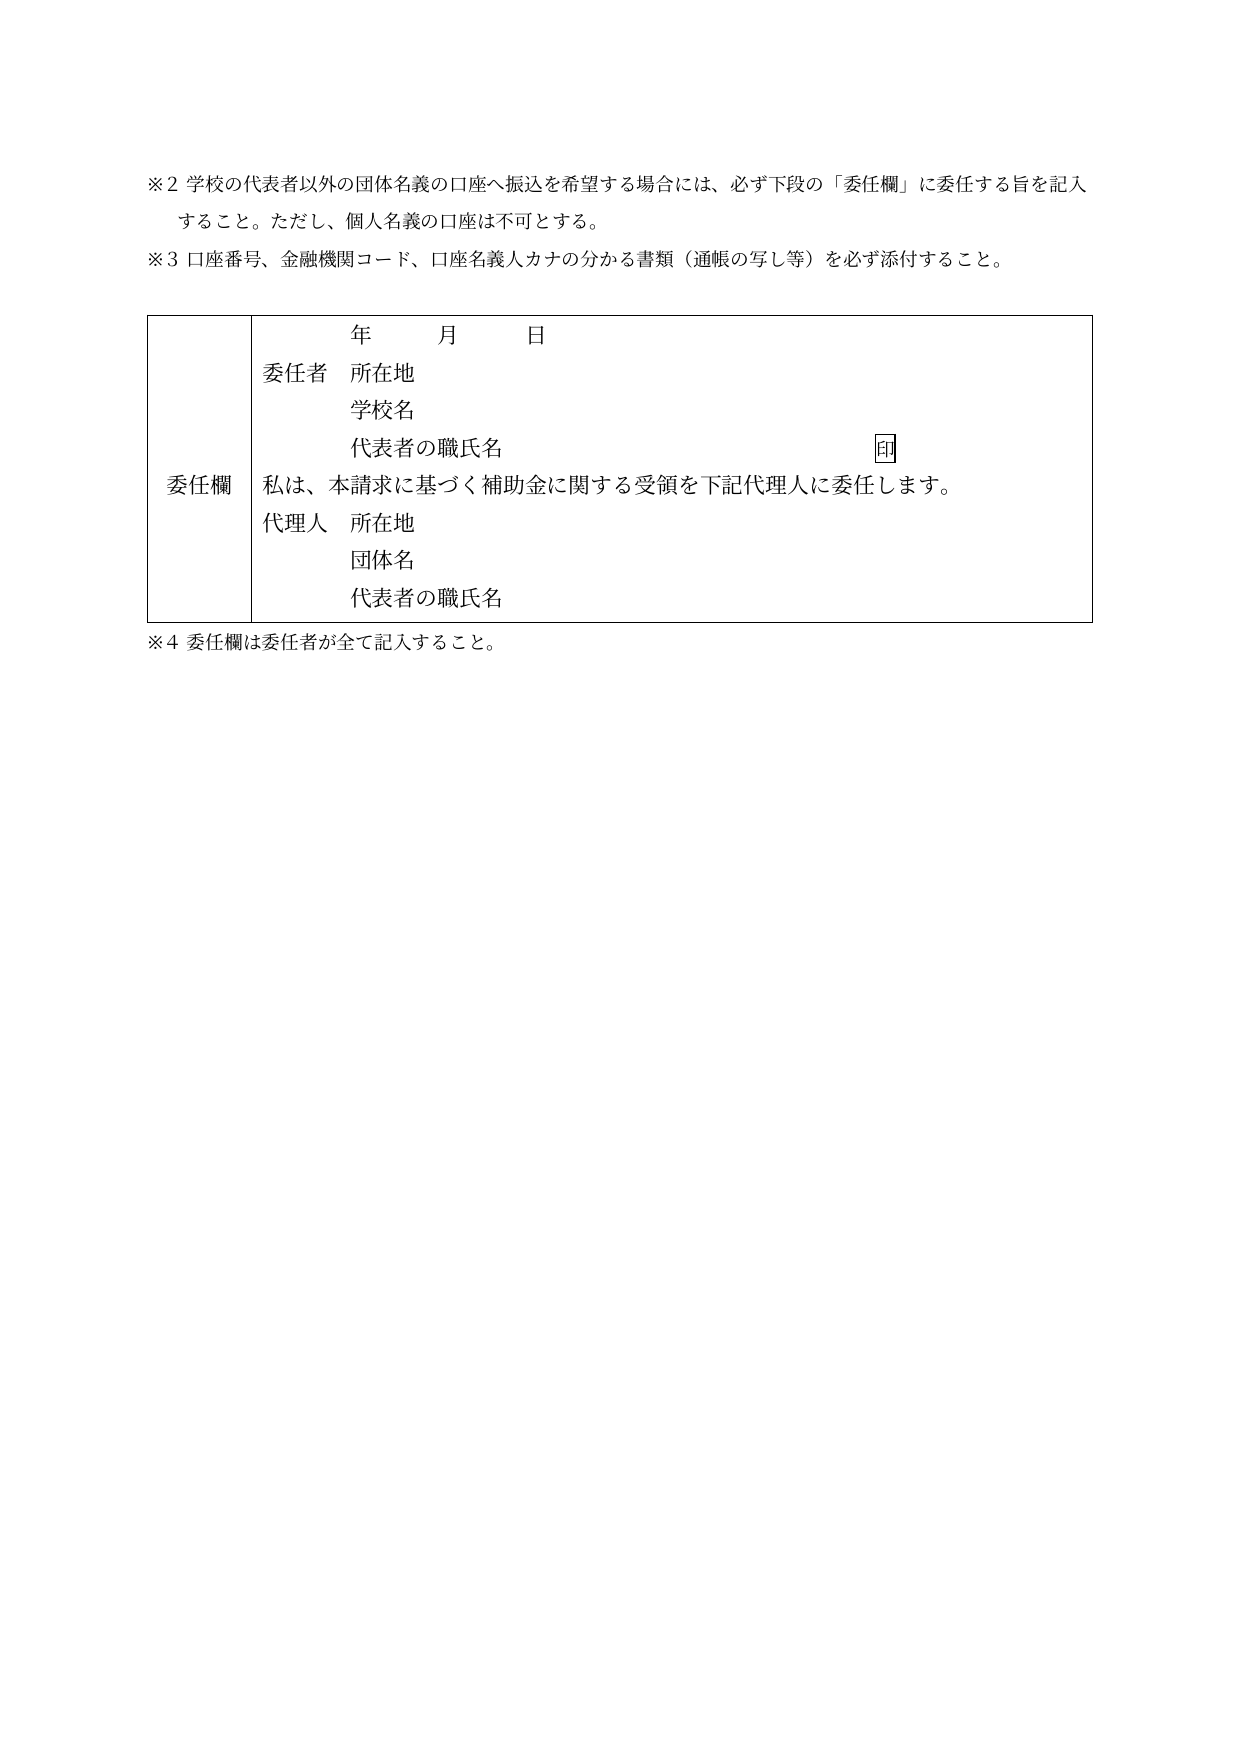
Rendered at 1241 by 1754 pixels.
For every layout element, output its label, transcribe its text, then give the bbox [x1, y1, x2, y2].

table_header 委任欄 [148, 316, 251, 622]
table_header 年 月 日 委任者 所在地 学校名 代表者の職氏名 印 私は、本請求に基づく補助金に関する受領を下記代理人に委任します。 代理人 所在地 団体名 代表者の職氏名 [252, 316, 1092, 622]
text ※２ 学校の代表者以外の団体名義の口座へ振込を希望する場合には、必ず下段の「委任欄」に委任する旨を記入すること。ただし、個人名義の口座は不可とする。 [148, 164, 1092, 239]
text ※３ 口座番号、金融機関コード、口座名義人カナの分かる書類（通帳の写し等）を必ず添付すること。 [148, 239, 1092, 277]
text ※４ 委任欄は委任者が全て記入すること。 [148, 623, 1092, 661]
